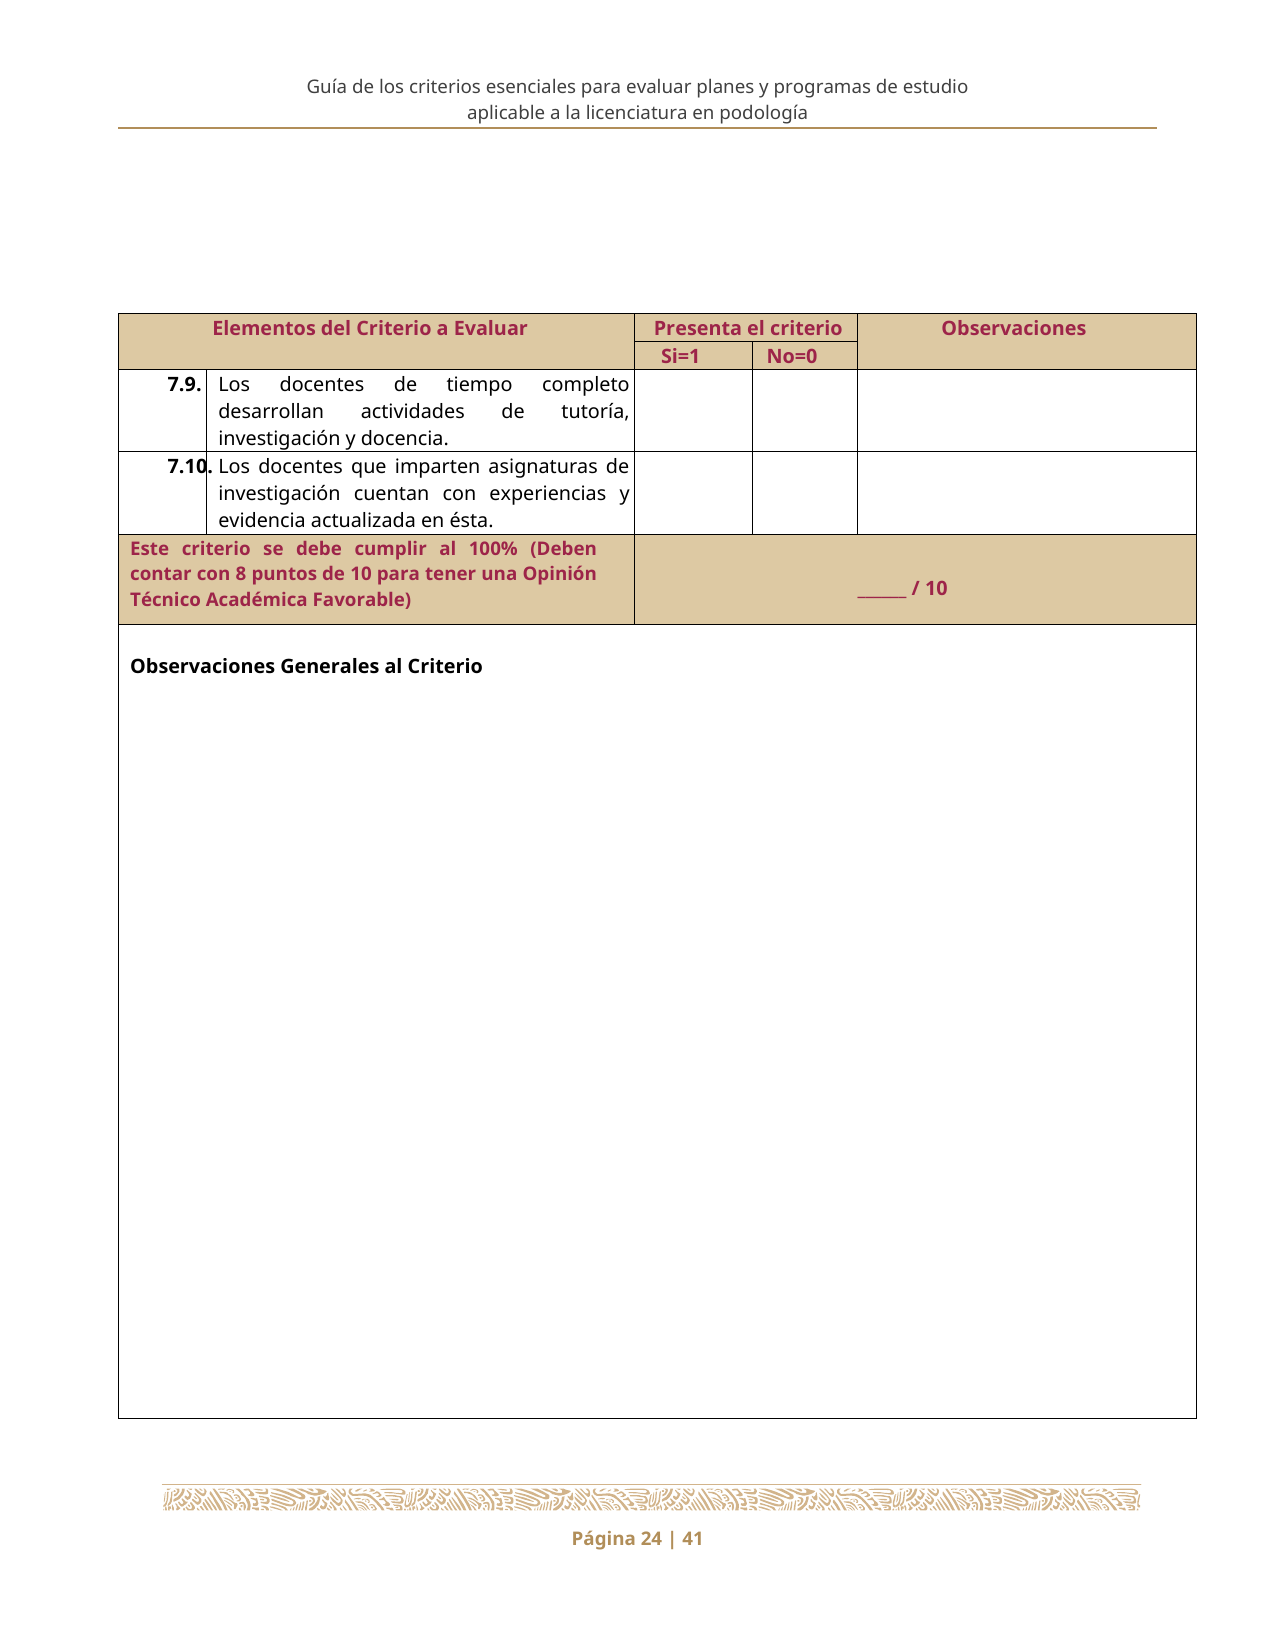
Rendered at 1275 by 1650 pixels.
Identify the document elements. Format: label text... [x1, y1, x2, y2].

table_cell [193, 1492, 199, 1500]
table_cell [119, 452, 206, 534]
table_cell [858, 370, 1196, 451]
table_cell Los docentes que imparten asignaturas de investigación cuentan con experiencias y evidencia actualizada en ésta. [207, 452, 634, 534]
table_cell [635, 370, 752, 451]
table_cell [119, 370, 206, 451]
table_cell No=0 [753, 342, 857, 369]
table_cell [858, 452, 1196, 534]
table_cell [753, 452, 857, 534]
table_cell ______ / 10 [635, 535, 1196, 624]
table_header Observaciones [858, 314, 1196, 369]
table_cell Los docentes de tiempo completo desarrollan actividades de tutoría, investigación y docencia. [207, 370, 634, 451]
table_cell [405, 1492, 410, 1500]
table_header Elementos del Criterio a Evaluar [119, 314, 634, 369]
table_cell [358, 1506, 368, 1511]
table_header Presenta el criterio [635, 314, 857, 341]
table_cell Si=1 [635, 342, 752, 369]
table_cell Este criterio se debe cumplir al 100% (Deben contar con 8 puntos de 10 para tener una Opinión Técnico Académica Favorable) [119, 535, 634, 624]
table_cell Observaciones Generales al Criterio [119, 625, 1196, 1418]
table_cell [635, 452, 752, 534]
table_cell [753, 370, 857, 451]
